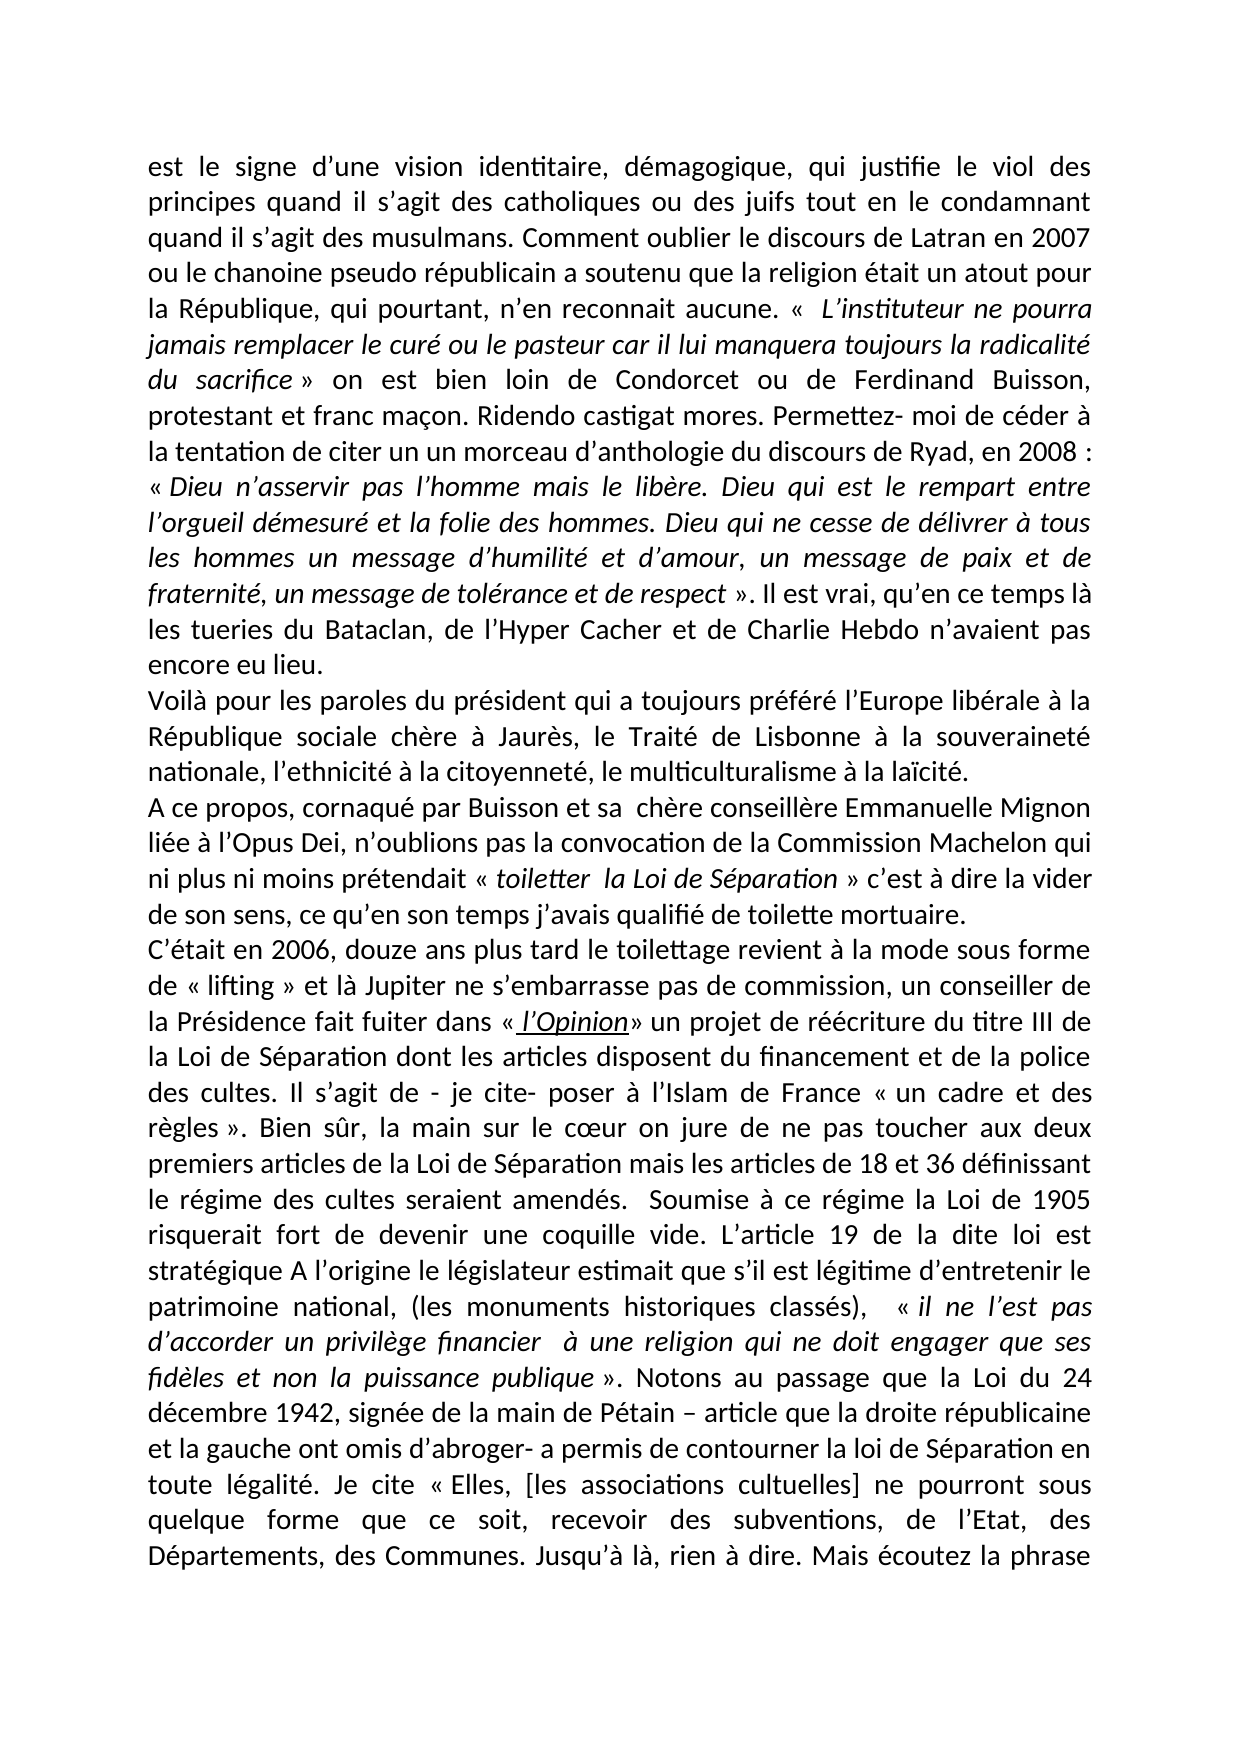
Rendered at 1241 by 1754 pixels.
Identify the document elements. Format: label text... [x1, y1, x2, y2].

text A ce propos, cornaqué par Buisson et sa chère conseillère Emmanuelle Mignon liée à l’Opus Dei, n’oublions pas la convocation de la Commission Machelon qui ni plus ni moins prétendait « toiletter la Loi de Séparation » c’est à dire la vider de son sens, ce qu’en son temps j’avais qualifié de toilette mortuaire. [148, 789, 1093, 931]
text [148, 931, 1093, 1573]
text Voilà pour les paroles du président qui a toujours préféré l’Europe libérale à la République sociale chère à Jaurès, le Traité de Lisbonne à la souveraineté nationale, l’ethnicité à la citoyenneté, le multiculturalisme à la laïcité. [148, 682, 1093, 789]
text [148, 148, 1093, 682]
